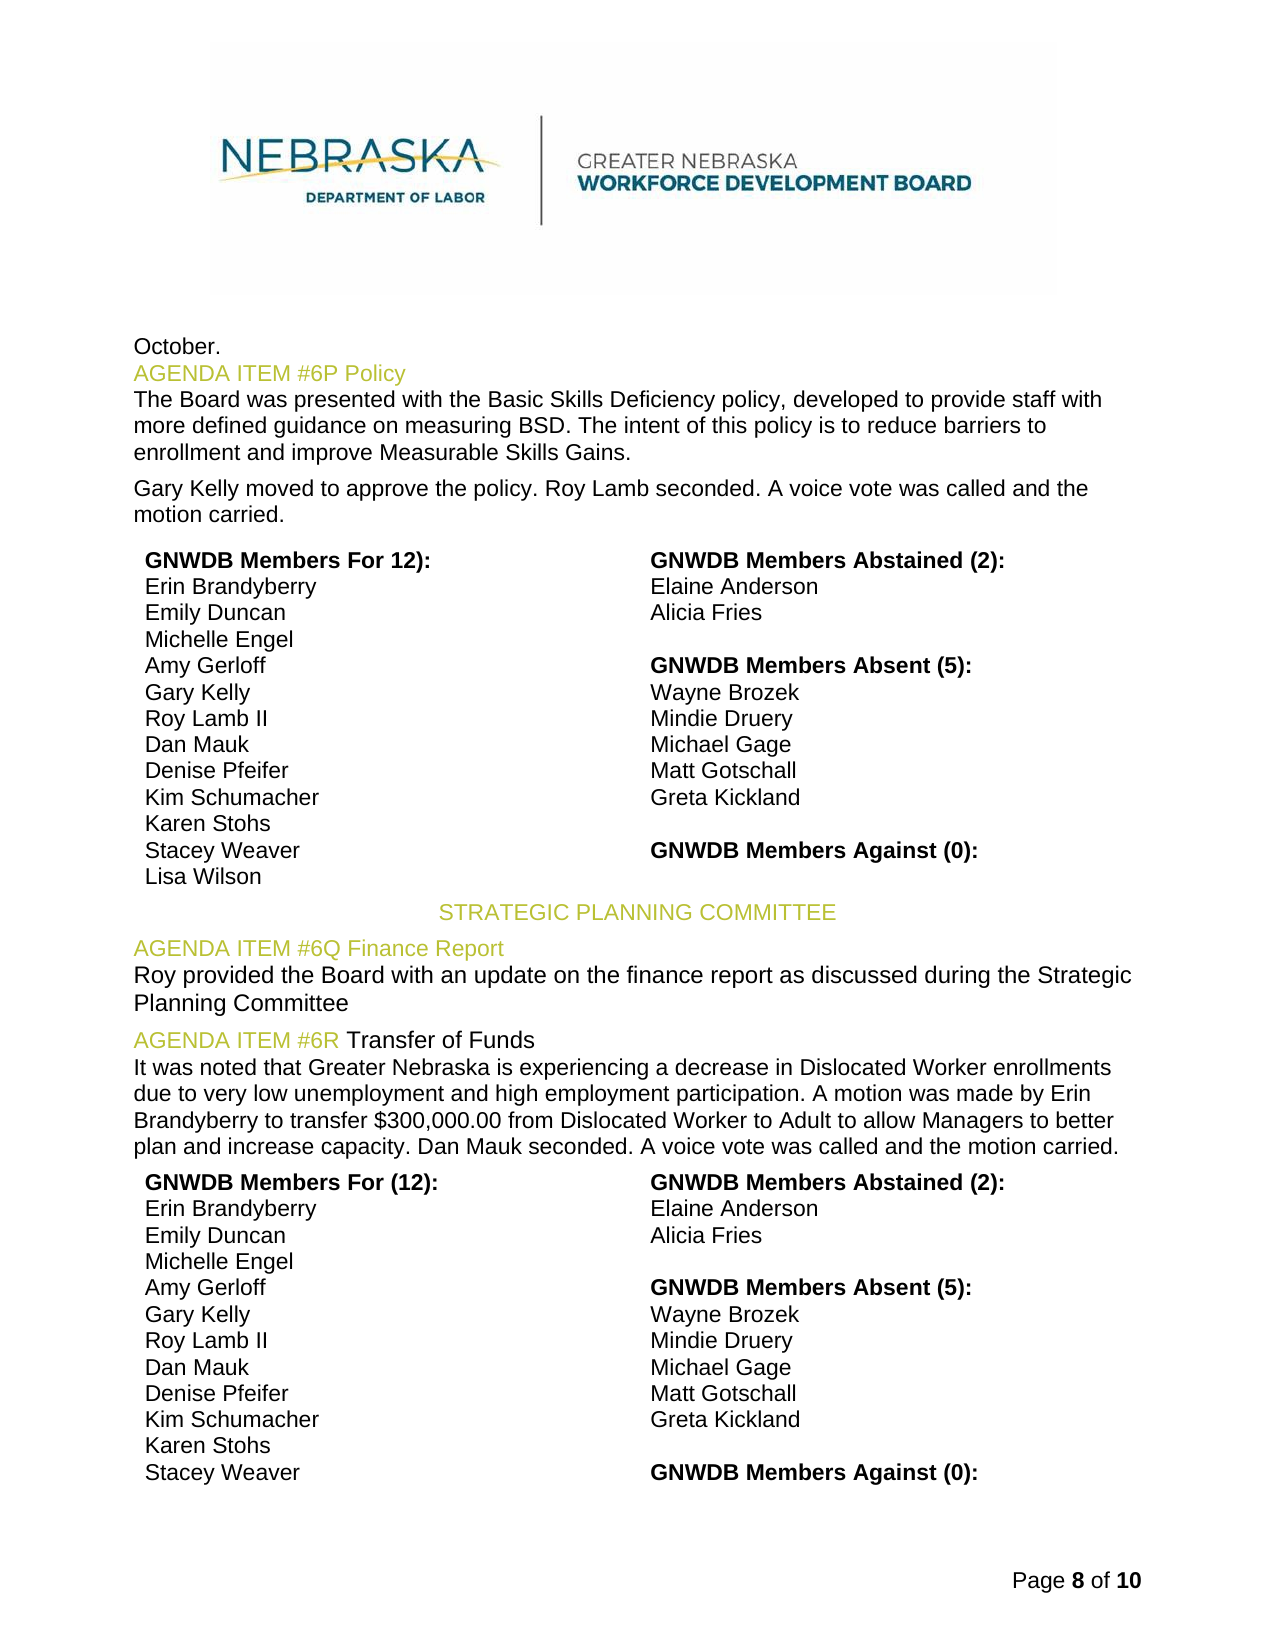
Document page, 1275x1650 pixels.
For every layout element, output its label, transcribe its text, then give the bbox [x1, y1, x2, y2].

text Gary Kelly moved to approve the policy. Roy Lamb seconded. A voice vote was called and the motion carried. [133, 475, 1142, 527]
text STRATEGIC PLANNING COMMITTEE [133, 899, 1142, 925]
table_header GNWDB Members For 12): Erin Brandyberry Emily Duncan Michelle Engel Amy Gerloff Gary Kelly Roy Lamb II Dan Mauk Denise Pfeifer Kim Schumacher Karen Stohs Stacey Weaver Lisa Wilson [133, 547, 639, 899]
text AGENDA ITEM #6Q Finance Report [133, 935, 1142, 961]
text AGENDA ITEM #6R Transfer of Funds [133, 1026, 1142, 1054]
picture [210, 42, 1058, 295]
text It was noted that Greater Nebraska is experiencing a decrease in Dislocated Worker enrollments due to very low unemployment and high employment participation. A motion was made by Erin Brandyberry to transfer $300,000.00 from Dislocated Worker to Adult to allow Managers to better plan and increase capacity. Dan Mauk seconded. A voice vote was called and the motion carried. [133, 1054, 1142, 1159]
text The Board was presented with the Basic Skills Deficiency policy, developed to provide staff with more defined guidance on measuring BSD. The intent of this policy is to reduce barriers to enrollment and improve Measurable Skills Gains. [133, 386, 1142, 465]
text AGENDA ITEM #6P Policy [133, 360, 1142, 386]
text Roy provided the Board with an update on the finance report as discussed during the Strategic Planning Committee [133, 961, 1142, 1017]
